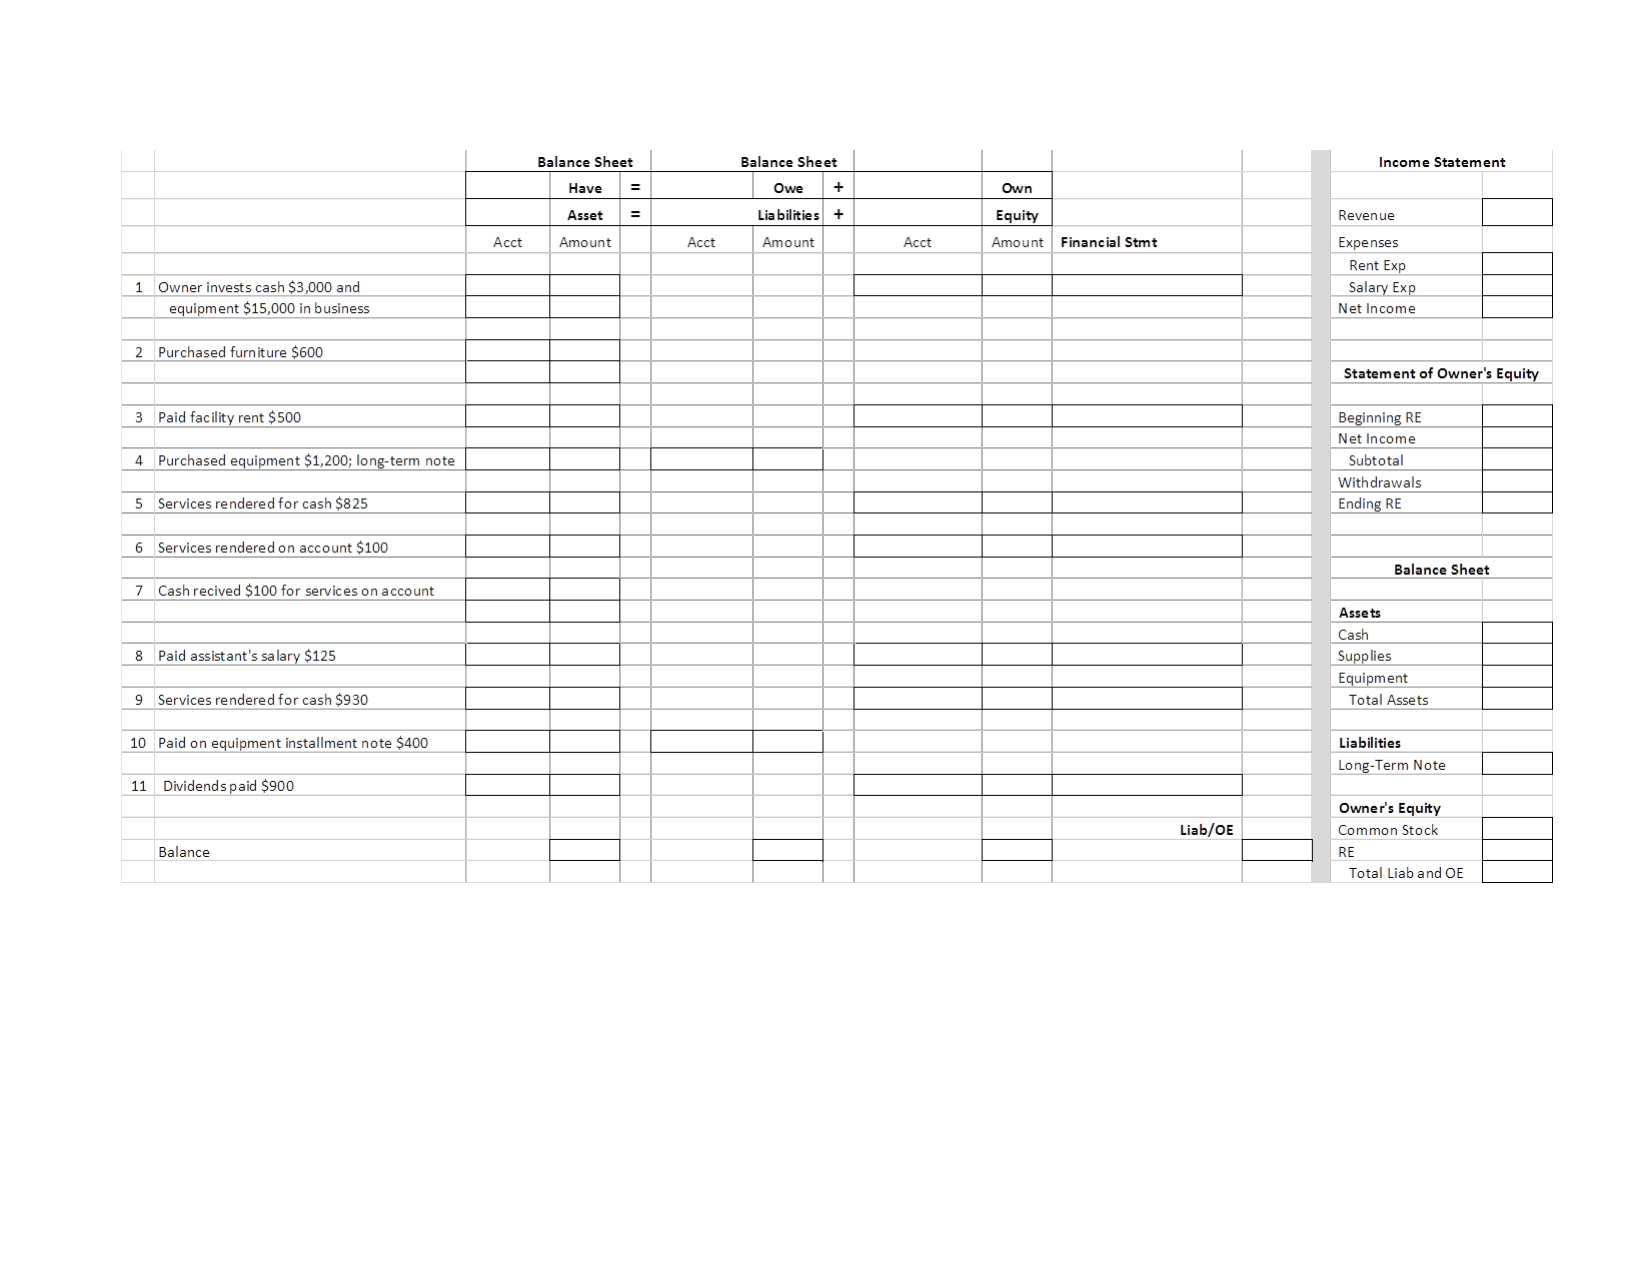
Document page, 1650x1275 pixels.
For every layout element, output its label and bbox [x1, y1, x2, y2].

picture [121, 150, 1554, 884]
